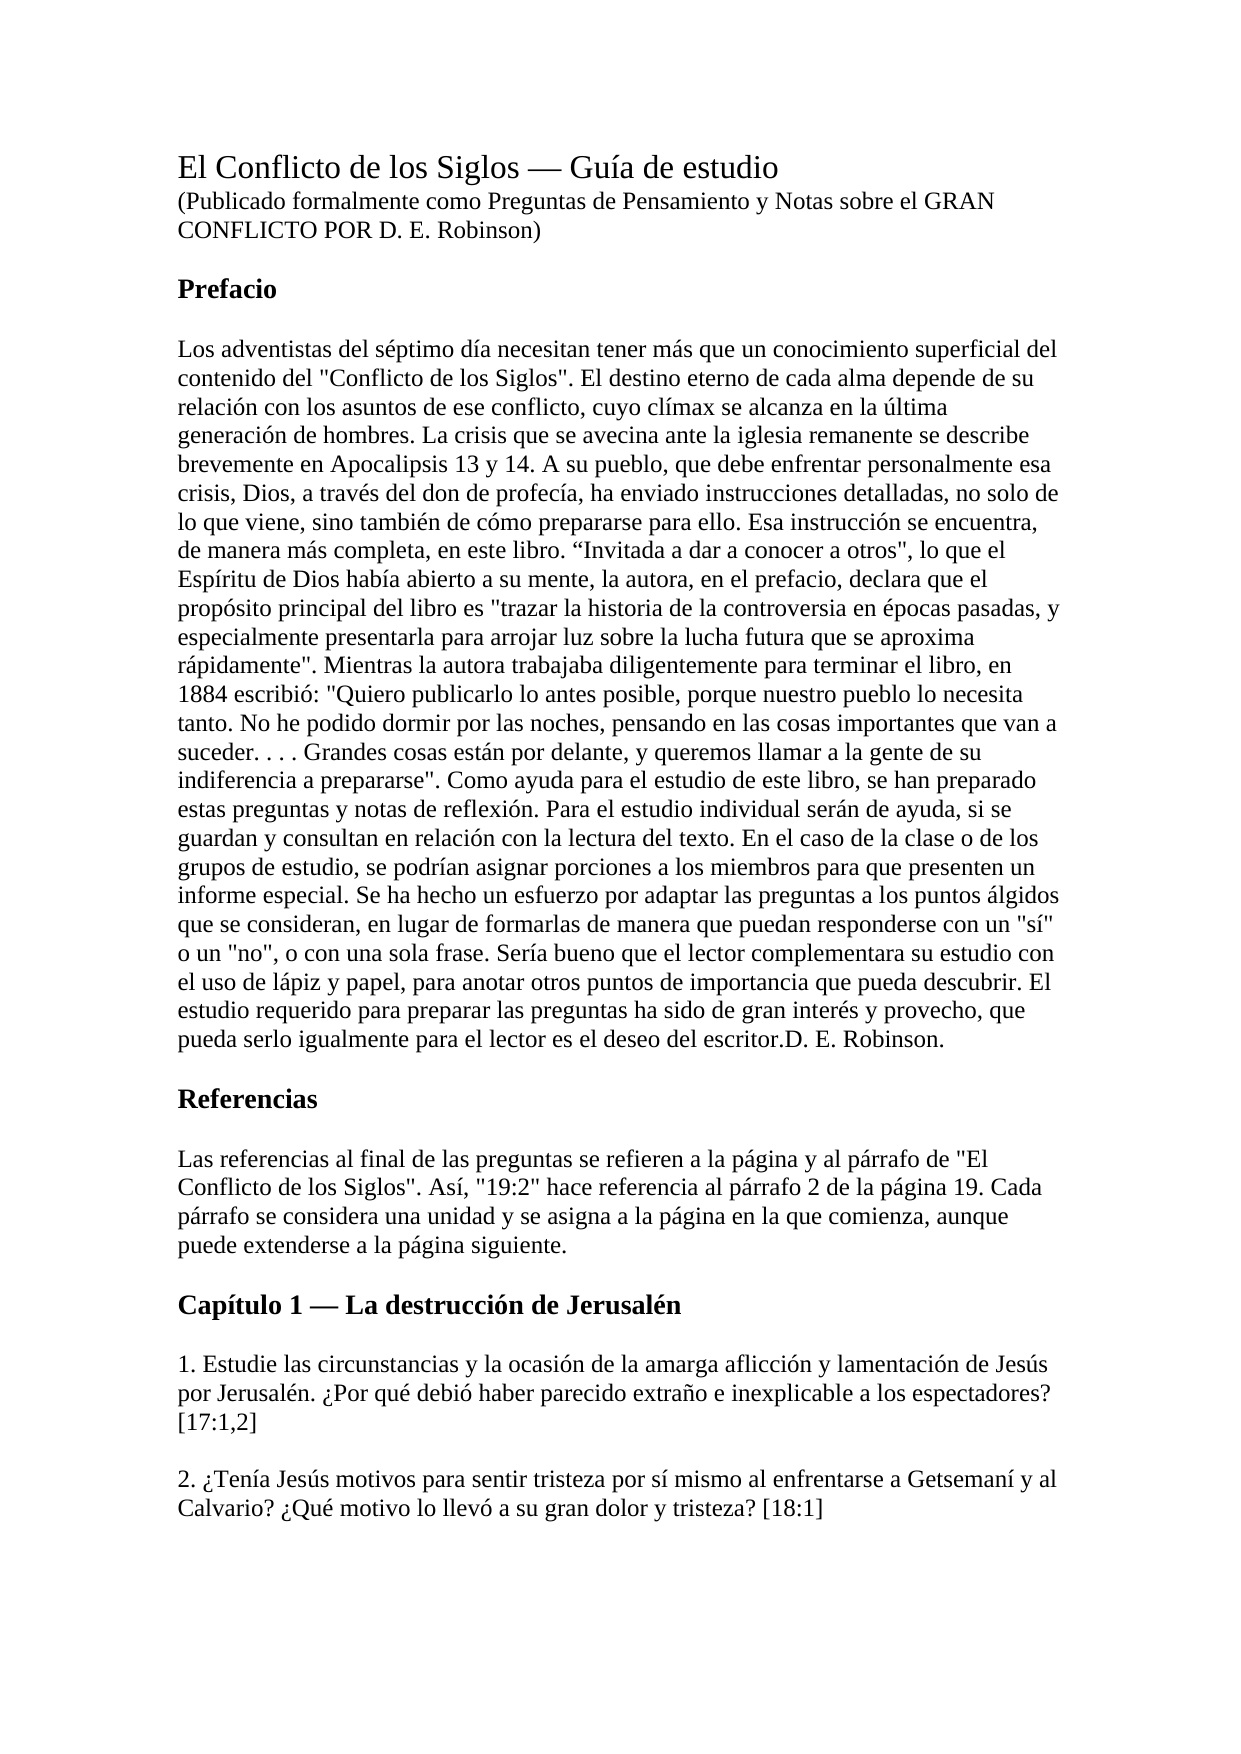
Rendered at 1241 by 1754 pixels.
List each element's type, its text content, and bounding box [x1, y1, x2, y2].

text (Publicado formalmente como Preguntas de Pensamiento y Notas sobre el GRAN CONFLICTO POR D. E. Robinson) [177, 186, 1063, 243]
text Referencias [177, 1082, 1063, 1114]
text Prefacio [177, 273, 1063, 305]
text Las referencias al final de las preguntas se refieren a la página y al párrafo de "El Conflicto de los Siglos". Así, "19:2" hace referencia al párrafo 2 de la página 19. Cada párrafo se considera una unidad y se asigna a la página en la que comienza, aunque puede extenderse a la página siguiente. [177, 1144, 1063, 1259]
text Los adventistas del séptimo día necesitan tener más que un conocimiento superficial del contenido del "Conflicto de los Siglos". El destino eterno de cada alma depende de su relación con los asuntos de ese conflicto, cuyo clímax se alcanza en la última generación de hombres. La crisis que se avecina ante la iglesia remanente se describe brevemente en Apocalipsis 13 y 14. A su pueblo, que debe enfrentar personalmente esa crisis, Dios, a través del don de profecía, ha enviado instrucciones detalladas, no solo de lo que viene, sino también de cómo prepararse para ello. Esa instrucción se encuentra, de manera más completa, en este libro. “Invitada a dar a conocer a otros", lo que el Espíritu de Dios había abierto a su mente, la autora, en el prefacio, declara que el propósito principal del libro es "trazar la historia de la controversia en épocas pasadas, y especialmente presentarla para arrojar luz sobre la lucha futura que se aproxima rápidamente". Mientras la autora trabajaba diligentemente para terminar el libro, en 1884 escribió: "Quiero publicarlo lo antes posible, porque nuestro pueblo lo necesita tanto. No he podido dormir por las noches, pensando en las cosas importantes que van a suceder. . . . Grandes cosas están por delante, y queremos llamar a la gente de su indiferencia a prepararse". Como ayuda para el estudio de este libro, se han preparado estas preguntas y notas de reflexión. Para el estudio individual serán de ayuda, si se guardan y consultan en relación con la lectura del texto. En el caso de la clase o de los grupos de estudio, se podrían asignar porciones a los miembros para que presenten un informe especial. Se ha hecho un esfuerzo por adaptar las preguntas a los puntos álgidos que se consideran, en lugar de formarlas de manera que puedan responderse con un "sí" o un "no", o con una sola frase. Sería bueno que el lector complementara su estudio con el uso de lápiz y papel, para anotar otros puntos de importancia que pueda descubrir. El estudio requerido para preparar las preguntas ha sido de gran interés y provecho, que pueda serlo igualmente para el lector es el deseo del escritor.D. E. Robinson. [177, 334, 1063, 1053]
text El Conflicto de los Siglos — Guía de estudio [177, 148, 1063, 186]
text 2. ¿Tenía Jesús motivos para sentir tristeza por sí mismo al enfrentarse a Getsemaní y al Calvario? ¿Qué motivo lo llevó a su gran dolor y tristeza? [18:1] [177, 1464, 1063, 1553]
text Capítulo 1 — La destrucción de Jerusalén [177, 1288, 1063, 1320]
text 1. Estudie las circunstancias y la ocasión de la amarga aflicción y lamentación de Jesús por Jerusalén. ¿Por qué debió haber parecido extraño e inexplicable a los espectadores? [17:1,2] [177, 1349, 1063, 1436]
